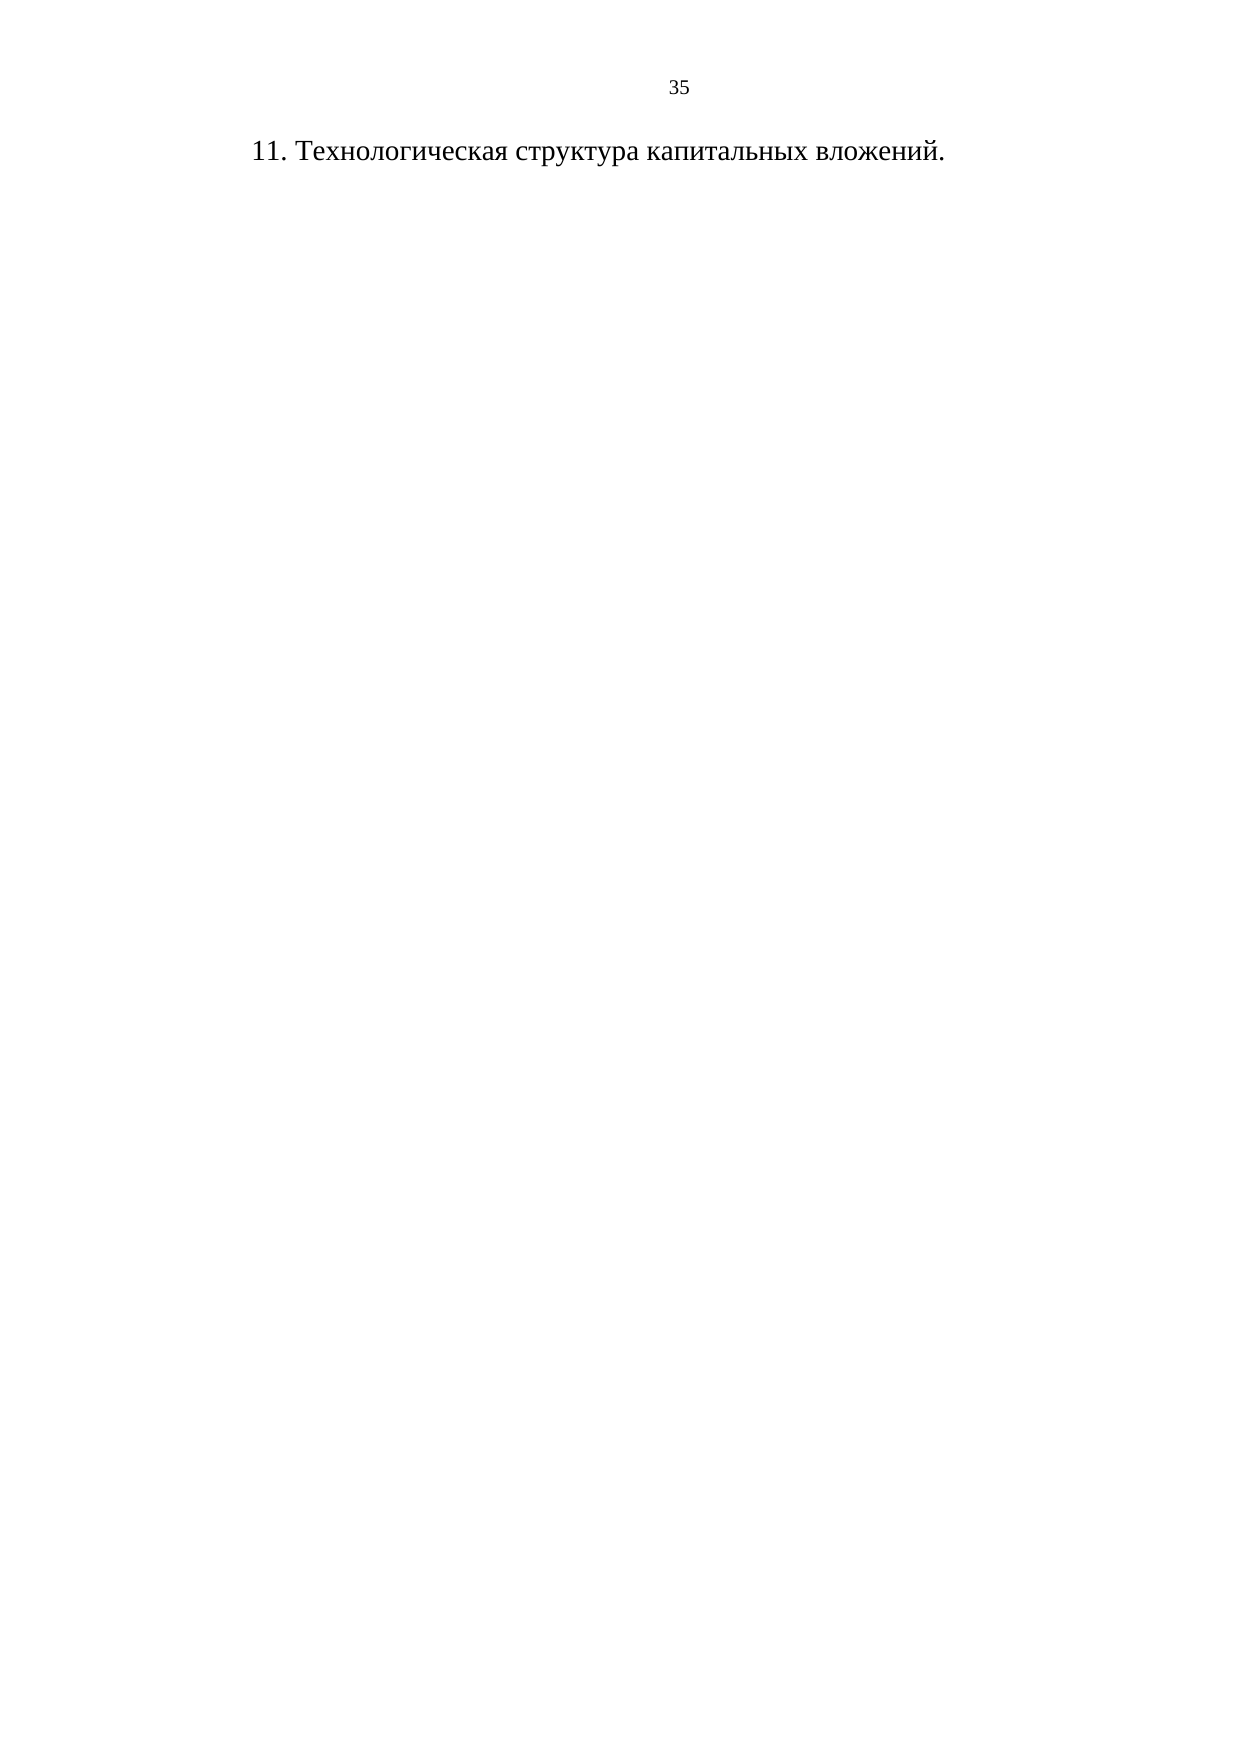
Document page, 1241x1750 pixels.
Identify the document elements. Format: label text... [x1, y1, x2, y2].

text 11. Технологическая структура капитальных вложений. [177, 133, 1181, 166]
